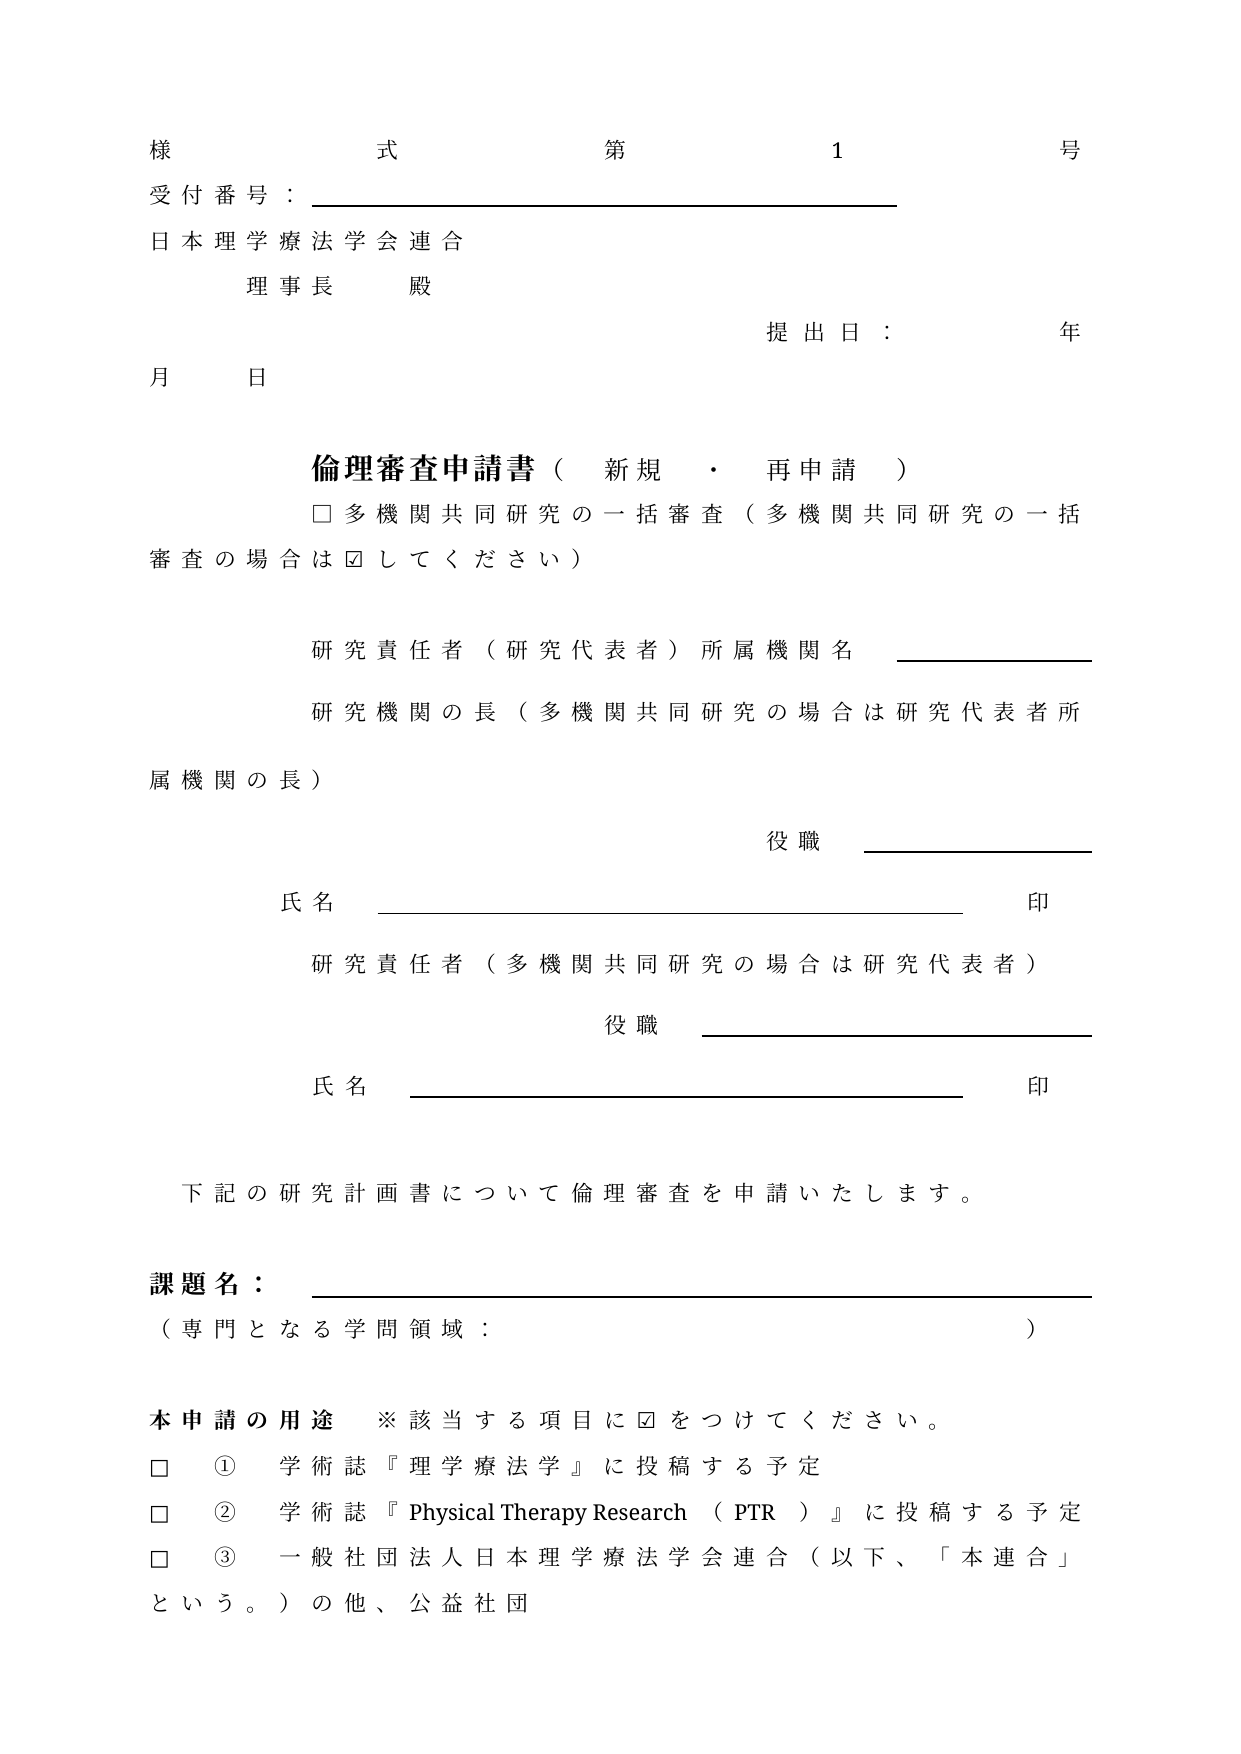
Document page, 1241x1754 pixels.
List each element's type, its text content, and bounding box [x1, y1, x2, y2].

text 研究責任者（多機関共同研究の場合は研究代表者） [279, 940, 1091, 985]
text □ ③ 一般社団法人日本理学療法学会連合（以下、「本連合」という。）の他、公益社団 [149, 1533, 1091, 1624]
text 日本理学療法学会連合 [149, 217, 1091, 262]
text （専門となる学問領域： ） [149, 1306, 1091, 1351]
text 研究機関の長（多機関共同研究の場合は研究代表者所属機関の長） [149, 688, 1091, 802]
text □ ① 学術誌『理学療法学』に投稿する予定 [149, 1442, 1091, 1488]
text 倫理審査申請書（ 新規 ・ 再申請 ） [149, 444, 1091, 490]
text 氏名 印 [181, 1062, 1060, 1108]
text □多機関共同研究の一括審査（多機関共同研究の一括審査の場合は☑してください） [149, 490, 1091, 581]
text 様式第1号 受付番号： [149, 126, 1091, 217]
text 理事長 殿 [149, 262, 1091, 308]
text 研究責任者（研究代表者）所属機関名 [149, 627, 1091, 672]
text 課題名： [149, 1260, 1091, 1306]
text 下記の研究計画書について倫理審査を申請いたします。 [149, 1169, 1091, 1214]
text 本申請の用途 ※該当する項目に☑をつけてください。 [149, 1397, 1091, 1442]
text 役職 [149, 817, 1091, 863]
text 提出日： 年 月 日 [149, 308, 1091, 399]
text 役職 [279, 1001, 1091, 1047]
text □ ② 学術誌『Physical Therapy Research（PTR）』に投稿する予定 [149, 1488, 1091, 1533]
text 氏名 印 [181, 878, 1060, 924]
